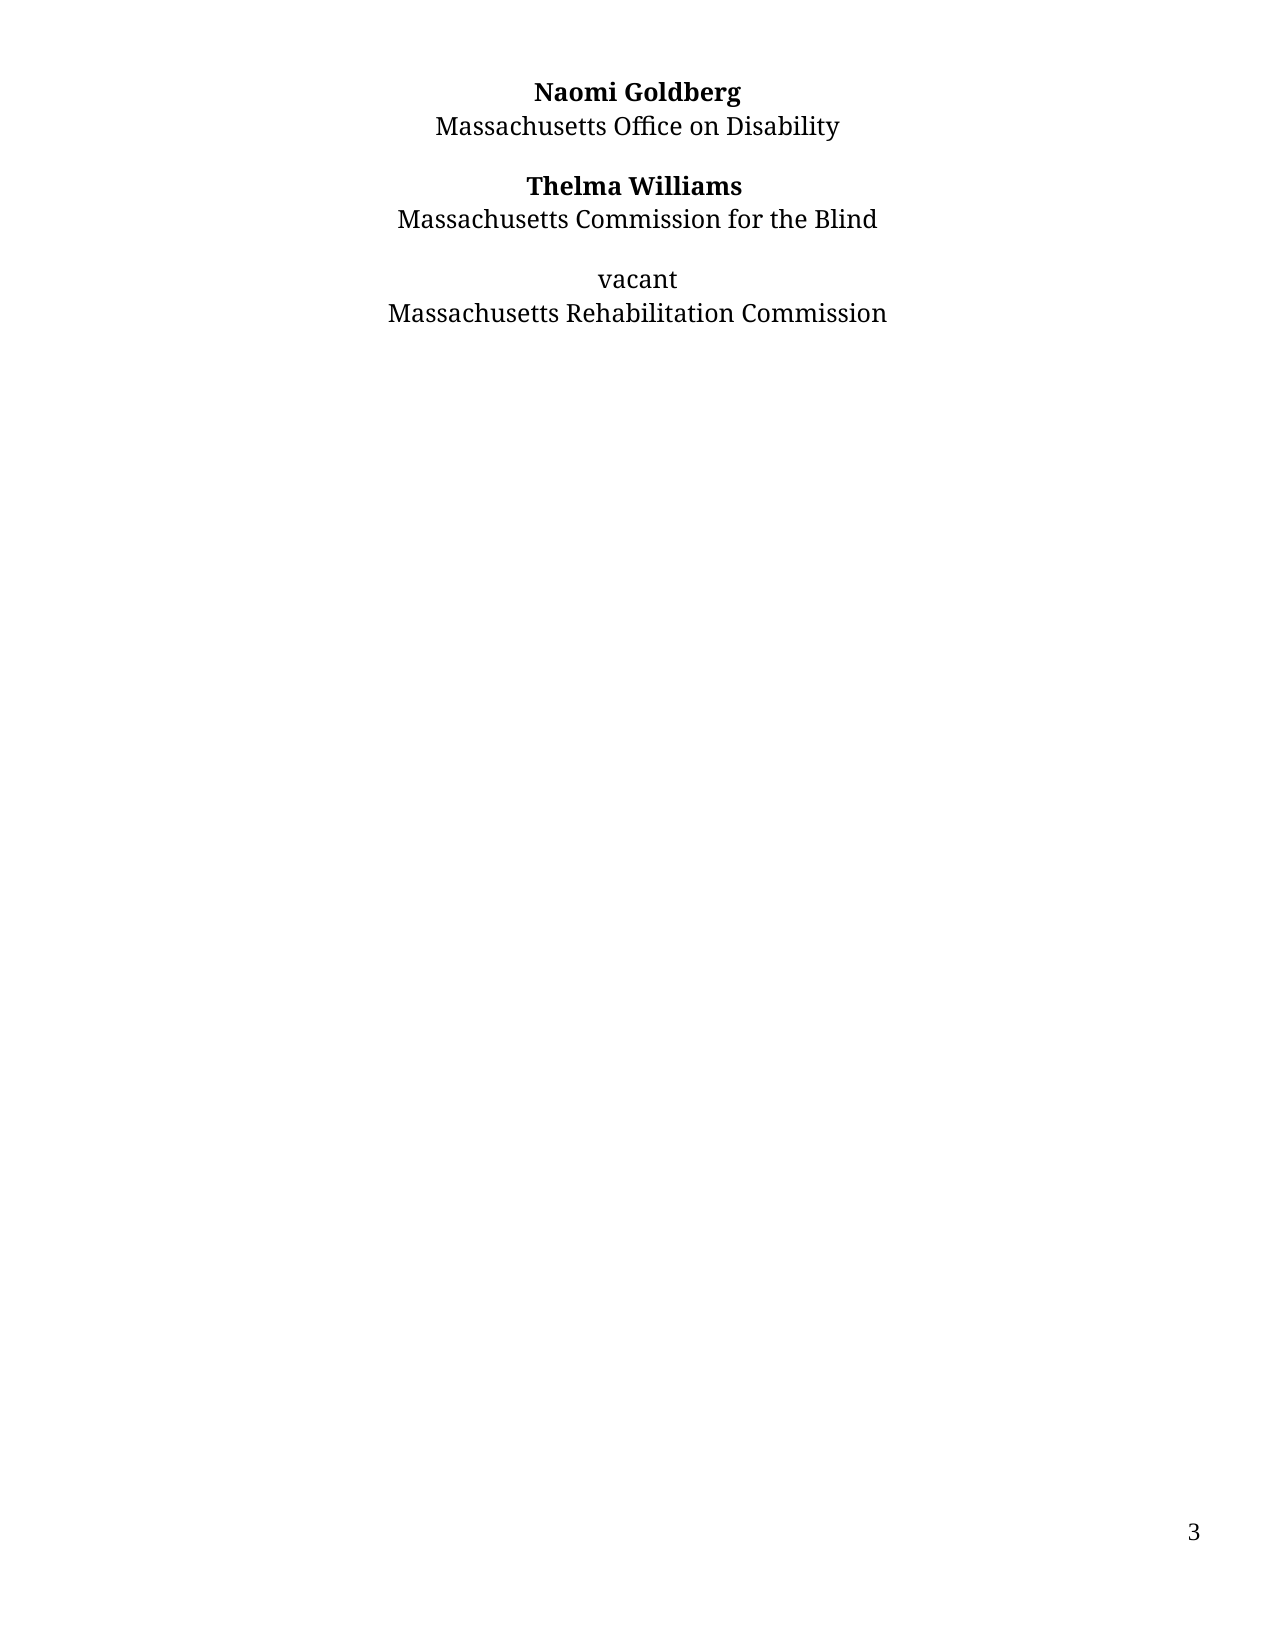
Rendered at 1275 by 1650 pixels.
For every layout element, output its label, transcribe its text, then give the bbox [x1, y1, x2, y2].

text Naomi Goldberg Massachusetts Office on Disability [75, 75, 1200, 143]
text vacant Massachusetts Rehabilitation Commission [75, 261, 1200, 329]
text Thelma Williams Massachusetts Commission for the Blind [75, 168, 1200, 236]
